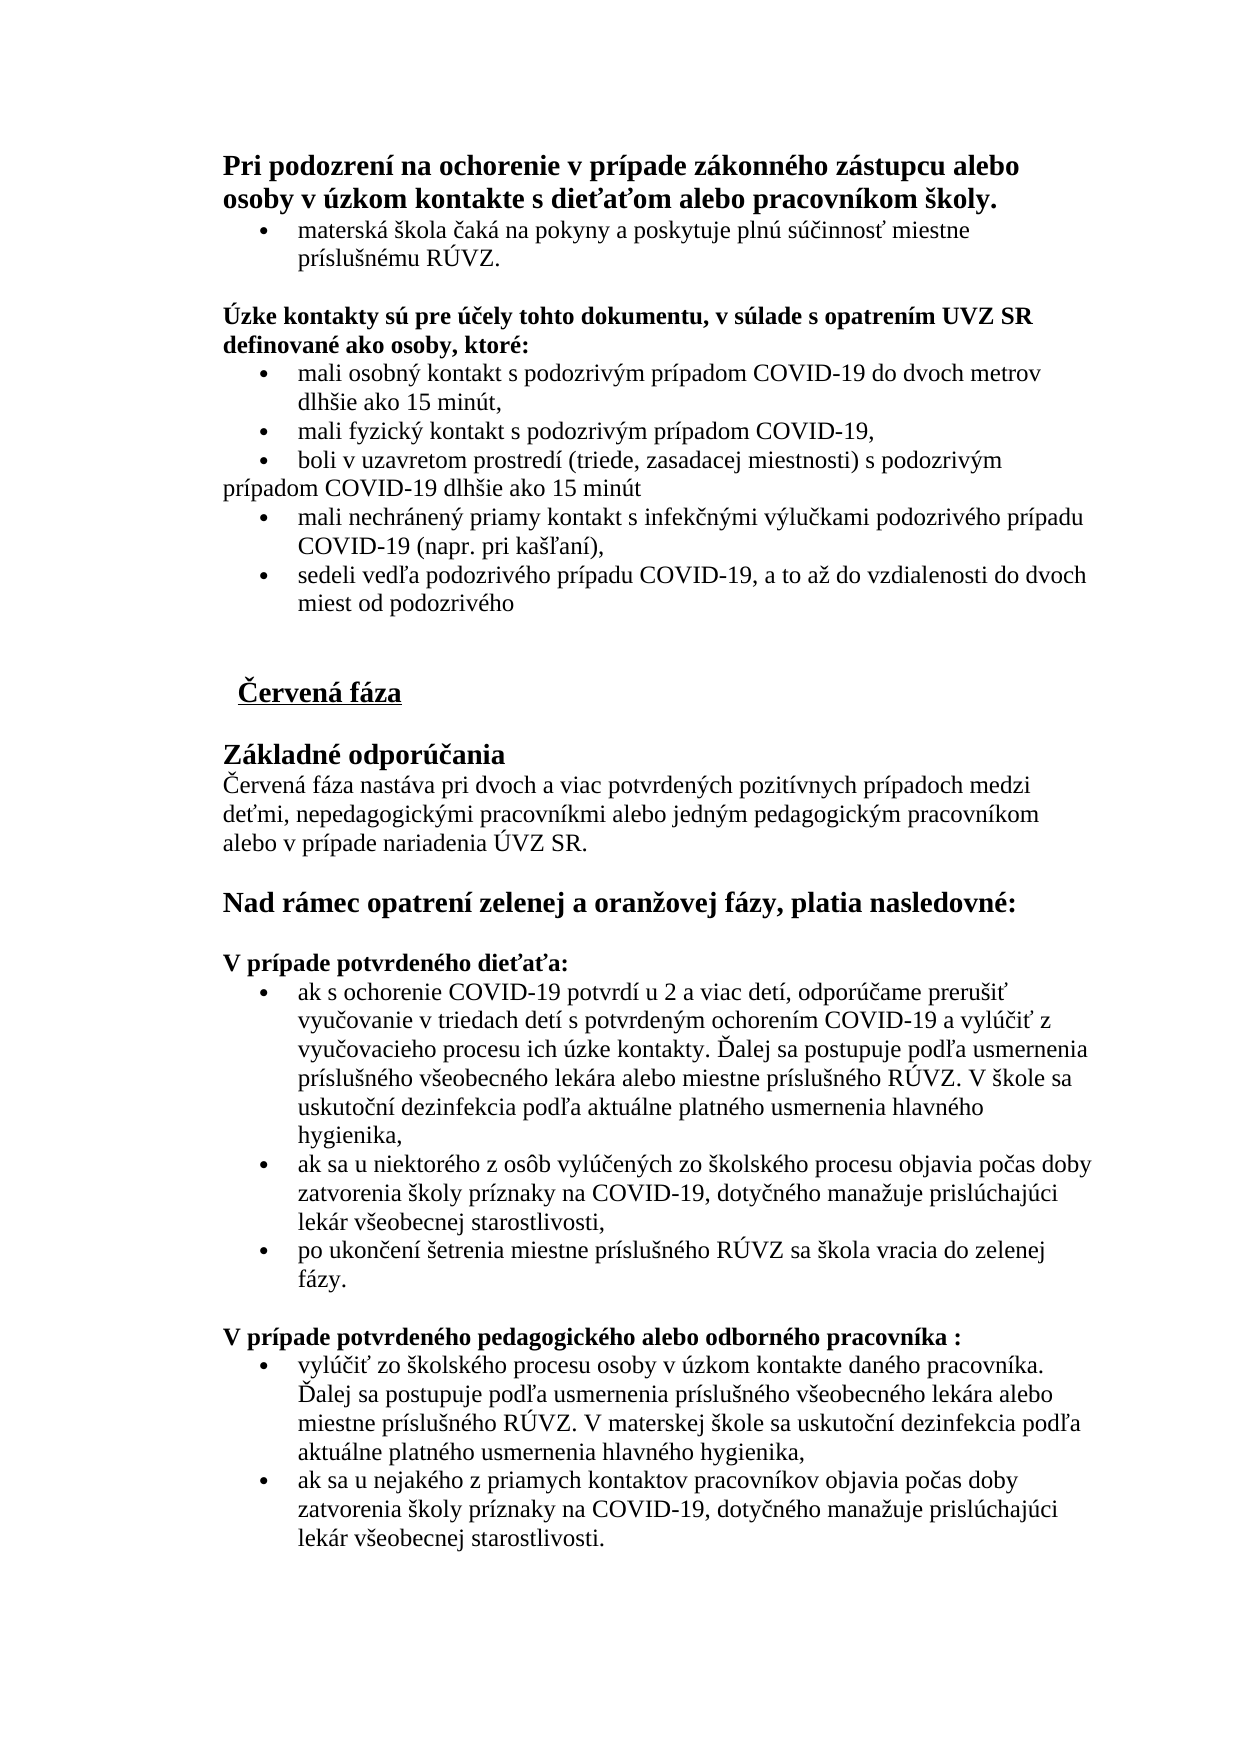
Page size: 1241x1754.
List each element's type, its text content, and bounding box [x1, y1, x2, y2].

text prípadom COVID-19 dlhšie ako 15 minút [223, 473, 1093, 502]
text V prípade potvrdeného pedagogického alebo odborného pracovníka : [223, 1322, 1093, 1350]
list mali osobný kontakt s podozrivým prípadom COVID-19 do dvoch metrov dlhšie ako 15 minút, [260, 358, 1093, 416]
list vylúčiť zo školského procesu osoby v úzkom kontakte daného pracovníka. Ďalej sa postupuje podľa usmernenia príslušného všeobecného lekára alebo miestne príslušného RÚVZ. V materskej škole sa uskutoční dezinfekcia podľa aktuálne platného usmernenia hlavného hygienika, [260, 1350, 1093, 1465]
text V prípade potvrdeného dieťaťa: [223, 948, 1093, 977]
text Červená fáza nastáva pri dvoch a viac potvrdených pozitívnych prípadoch medzi deťmi, nepedagogickými pracovníkmi alebo jedným pedagogickým pracovníkom alebo v prípade nariadenia ÚVZ SR. [223, 771, 1093, 857]
list boli v uzavretom prostredí (triede, zasadacej miestnosti) s podozrivým [260, 445, 1093, 473]
list sedeli vedľa podozrivého prípadu COVID-19, a to až do vzdialenosti do dvoch miest od podozrivého [260, 560, 1093, 617]
list mali nechránený priamy kontakt s infekčnými výlučkami podozrivého prípadu COVID-19 (napr. pri kašľaní), [260, 502, 1093, 560]
text Pri podozrení na ochorenie v prípade zákonného zástupcu alebo osoby v úzkom kontakte s dieťaťom alebo pracovníkom školy. [223, 148, 1093, 215]
list po ukončení šetrenia miestne príslušného RÚVZ sa škola vracia do zelenej fázy. [260, 1235, 1093, 1293]
list mali fyzický kontakt s podozrivým prípadom COVID-19, [260, 416, 1093, 445]
text Červená fáza [223, 675, 1093, 708]
text Úzke kontakty sú pre účely tohto dokumentu, v súlade s opatrením UVZ SR definované ako osoby, ktoré: [223, 301, 1093, 358]
list materská škola čaká na pokyny a poskytuje plnú súčinnosť miestne príslušnému RÚVZ. [260, 215, 1093, 272]
text Základné odporúčania [223, 737, 1093, 771]
list ak sa u nejakého z priamych kontaktov pracovníkov objavia počas doby zatvorenia školy príznaky na COVID-19, dotyčného manažuje prislúchajúci lekár všeobecnej starostlivosti. [260, 1465, 1093, 1552]
list ak sa u niektorého z osôb vylúčených zo školského procesu objavia počas doby zatvorenia školy príznaky na COVID-19, dotyčného manažuje prislúchajúci lekár všeobecnej starostlivosti, [260, 1149, 1093, 1235]
list ak s ochorenie COVID-19 potvrdí u 2 a viac detí, odporúčame prerušiť vyučovanie v triedach detí s potvrdeným ochorením COVID-19 a vylúčiť z vyučovacieho procesu ich úzke kontakty. Ďalej sa postupuje podľa usmernenia príslušného všeobecného lekára alebo miestne príslušného RÚVZ. V škole sa uskutoční dezinfekcia podľa aktuálne platného usmernenia hlavného hygienika, [260, 977, 1093, 1149]
text Nad rámec opatrení zelenej a oranžovej fázy, platia nasledovné: [223, 886, 1093, 919]
